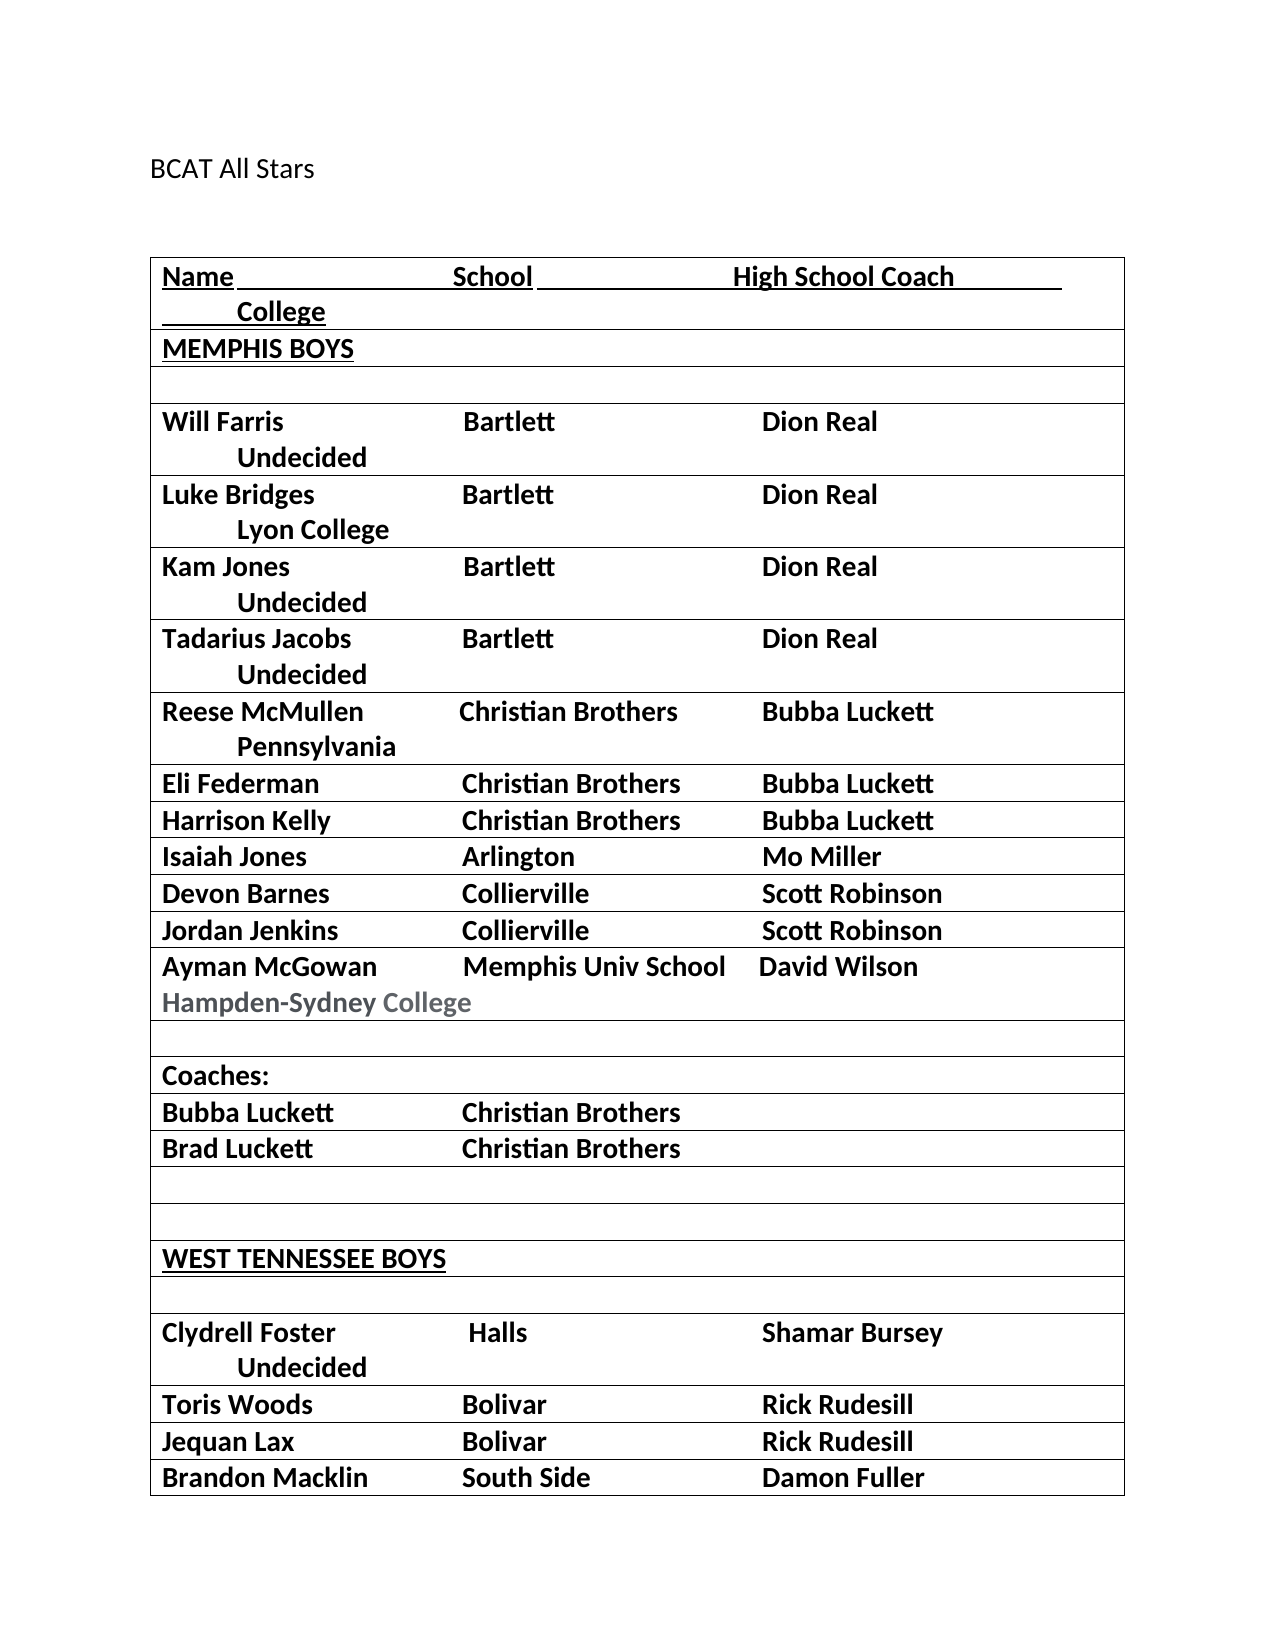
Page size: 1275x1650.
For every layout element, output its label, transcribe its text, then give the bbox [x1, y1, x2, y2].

table_cell Kam Jones Bartlett Dion Real Undecided [151, 548, 1124, 619]
table_cell [151, 1204, 1124, 1239]
table_cell Jordan Jenkins Collierville Scott Robinson [151, 912, 1124, 947]
table_cell Ayman McGowan Memphis Univ School David Wilson Hampden-Sydney College [151, 948, 1124, 1019]
table_cell Brad Luckett Christian Brothers [151, 1131, 1124, 1166]
table_cell Harrison Kelly Christian Brothers Bubba Luckett [151, 802, 1124, 837]
table_cell [151, 1021, 1124, 1056]
table_cell Brandon Macklin South Side Damon Fuller [151, 1460, 1124, 1495]
table_cell Tadarius Jacobs Bartlett Dion Real Undecided [151, 620, 1124, 692]
table_cell [151, 1277, 1124, 1313]
table_cell Reese McMullen Christian Brothers Bubba Luckett Pennsylvania [151, 693, 1124, 764]
table_cell Toris Woods Bolivar Rick Rudesill [151, 1386, 1124, 1422]
table_cell Isaiah Jones Arlington Mo Miller [151, 838, 1124, 874]
table_cell Devon Barnes Collierville Scott Robinson [151, 875, 1124, 911]
table_cell WEST TENNESSEE BOYS [151, 1241, 1124, 1276]
table_cell Eli Federman Christian Brothers Bubba Luckett [151, 765, 1124, 801]
table_cell Bubba Luckett Christian Brothers [151, 1094, 1124, 1129]
table_cell Jequan Lax Bolivar Rick Rudesill [151, 1423, 1124, 1458]
table_cell Coaches: [151, 1057, 1124, 1093]
table_header Name School High School Coach College [151, 258, 1124, 329]
table_cell Will Farris Bartlett Dion Real Undecided [151, 404, 1124, 475]
table_cell [151, 1167, 1124, 1203]
table_cell Luke Bridges Bartlett Dion Real Lyon College [151, 476, 1124, 547]
text BCAT All Stars [150, 150, 1125, 186]
table_cell Clydrell Foster Halls Shamar Bursey Undecided [151, 1314, 1124, 1385]
table_cell [151, 367, 1124, 402]
table_cell MEMPHIS BOYS [151, 330, 1124, 366]
